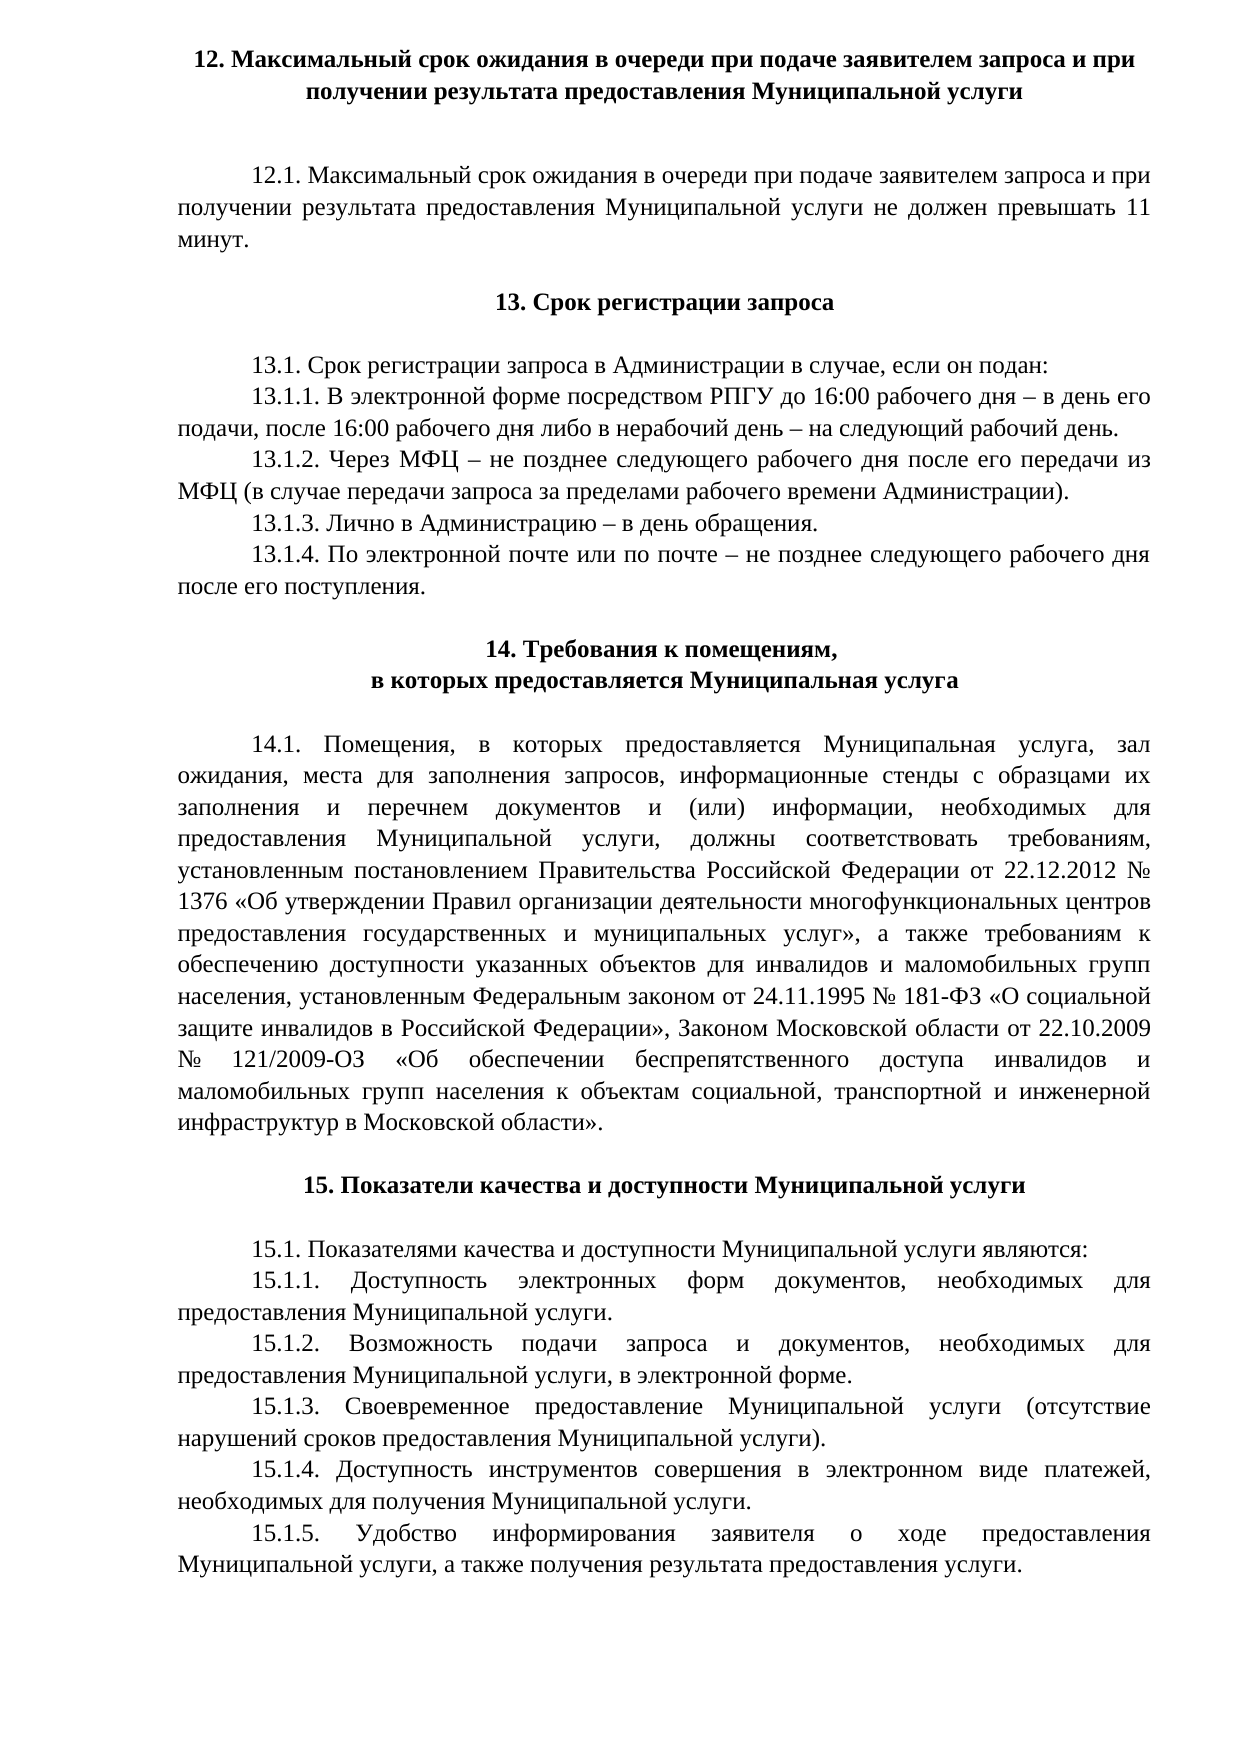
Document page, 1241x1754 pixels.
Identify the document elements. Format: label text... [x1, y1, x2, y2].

subtitle 12. Максимальный срок ожидания в очереди при подаче заявителем запроса и при получении результата предоставления Муниципальной услуги [177, 44, 1152, 105]
text 13.1.1. В электронной форме посредством РПГУ до 16:00 рабочего дня – в день его подачи, после 16:00 рабочего дня либо в нерабочий день – на следующий рабочий день. [177, 381, 1152, 442]
subtitle 15. Показатели качества и доступности Муниципальной услуги [177, 1171, 1152, 1199]
subtitle 14. Требования к помещениям, в которых предоставляется Муниципальная услуга [177, 634, 1152, 694]
title 13. Срок регистрации запроса [177, 287, 1152, 316]
text 14.1. Помещения, в которых предоставляется Муниципальная услуга, зал ожидания, места для заполнения запросов, информационные стенды с образцами их заполнения и перечнем документов и (или) информации, необходимых для предоставления Муниципальной услуги, должны соответствовать требованиям, установленным постановлением Правительства Российской Федерации от 22.12.2012 № 1376 «Об утверждении Правил организации деятельности многофункциональных центров предоставления государственных и муниципальных услуг», а также требованиям к обеспечению доступности указанных объектов для инвалидов и маломобильных групп населения, установленным Федеральным законом от 24.11.1995 № 181-ФЗ «О социальной защите инвалидов в Российской Федерации», Законом Московской области от 22.10.2009 № 121/2009-ОЗ «Об обеспечении беспрепятственного доступа инвалидов и маломобильных групп населения к объектам социальной, транспортной и инженерной инфраструктур в Московской области». [177, 729, 1152, 1136]
text 15.1.4. Доступность инструментов совершения в электронном виде платежей, необходимых для получения Муниципальной услуги. [177, 1454, 1152, 1515]
text 13.1. Срок регистрации запроса в Администрации в случае, если он подан: [177, 350, 1152, 379]
text 13.1.4. По электронной почте или по почте – не позднее следующего рабочего дня после его поступления. [177, 539, 1152, 599]
text 15.1.2. Возможность подачи запроса и документов, необходимых для предоставления Муниципальной услуги, в электронной форме. [177, 1328, 1152, 1389]
text 13.1.2. Через МФЦ – не позднее следующего рабочего дня после его передачи из МФЦ (в случае передачи запроса за пределами рабочего времени Администрации). [177, 444, 1152, 505]
text 15.1.3. Своевременное предоставление Муниципальной услуги (отсутствие нарушений сроков предоставления Муниципальной услуги). [177, 1391, 1152, 1452]
text 15.1. Показателями качества и доступности Муниципальной услуги являются: [177, 1234, 1152, 1262]
text 13.1.3. Лично в Администрацию – в день обращения. [177, 508, 1152, 536]
text 15.1.1. Доступность электронных форм документов, необходимых для предоставления Муниципальной услуги. [177, 1265, 1152, 1326]
text 12.1. Максимальный срок ожидания в очереди при подаче заявителем запроса и при получении результата предоставления Муниципальной услуги не должен превышать 11 минут. [177, 161, 1152, 252]
text 15.1.5. Удобство информирования заявителя о ходе предоставления Муниципальной услуги, а также получения результата предоставления услуги. [177, 1518, 1152, 1578]
